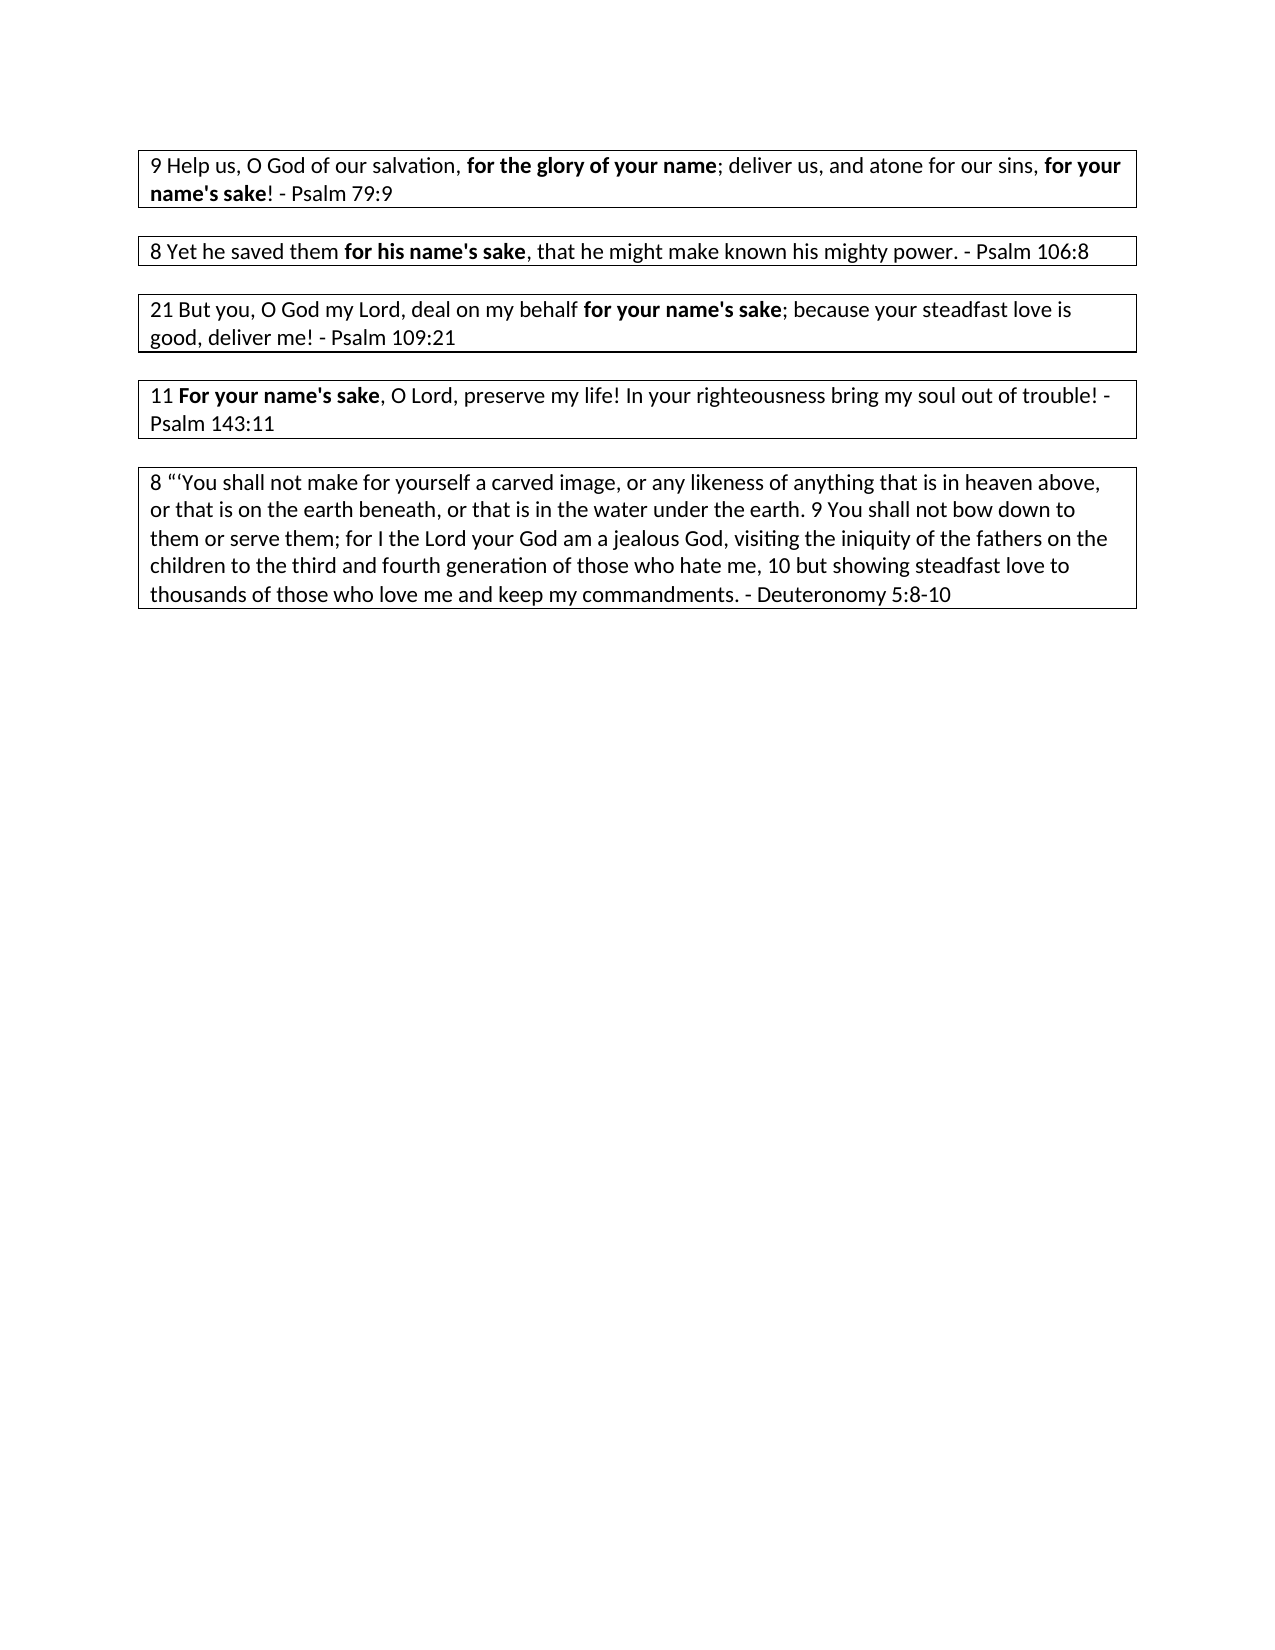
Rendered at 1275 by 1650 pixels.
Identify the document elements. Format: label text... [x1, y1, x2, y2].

table_header 11 For your name's sake, O Lord, preserve my life! In your righteousness bring my soul out of trouble! - Psalm 143:11 [139, 381, 1136, 437]
table_header 21 But you, O God my Lord, deal on my behalf for your name's sake; because your steadfast love is good, deliver me! - Psalm 109:21 [139, 295, 1136, 351]
table_header 9 Help us, O God of our salvation, for the glory of your name; deliver us, and atone for our sins, for your name's sake! - Psalm 79:9 [139, 151, 1136, 207]
table_header 8 “‘You shall not make for yourself a carved image, or any likeness of anything that is in heaven above, or that is on the earth beneath, or that is in the water under the earth. 9 You shall not bow down to them or serve them; for I the Lord your God am a jealous God, visiting the iniquity of the fathers on the children to the third and fourth generation of those who hate me, 10 but showing steadfast love to thousands of those who love me and keep my commandments. - Deuteronomy 5:8-10 [139, 468, 1136, 608]
table_header 8 Yet he saved them for his name's sake, that he might make known his mighty power. - Psalm 106:8 [139, 237, 1136, 265]
